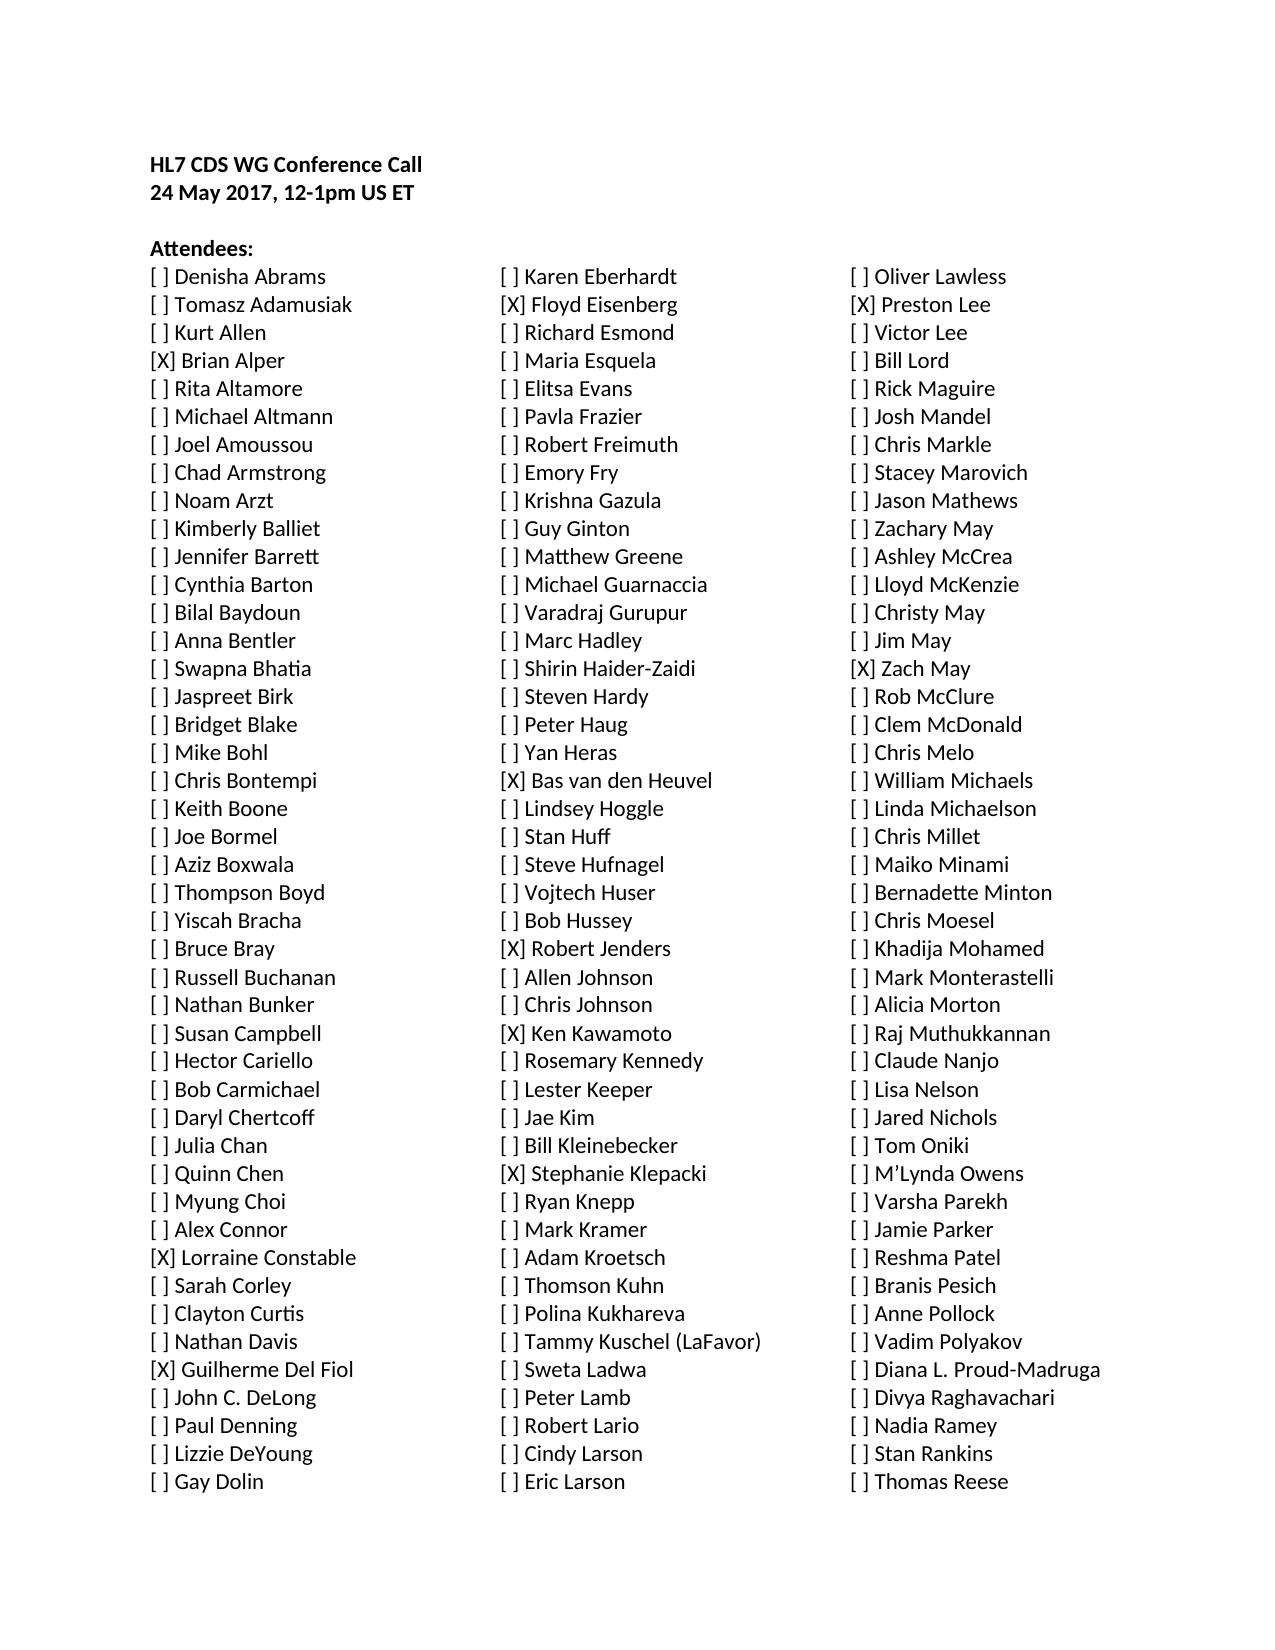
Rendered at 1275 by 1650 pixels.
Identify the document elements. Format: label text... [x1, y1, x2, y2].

text [ ] Chris Johnson [500, 991, 775, 1019]
text [ ] Clem McDonald [850, 710, 1125, 738]
text [ ] Lisa Nelson [850, 1075, 1125, 1103]
text [ ] Bridget Blake [150, 710, 425, 738]
text [ ] Victor Lee [850, 318, 1125, 346]
text [ ] Alicia Morton [850, 991, 1125, 1019]
text [ ] Rita Altamore [150, 374, 425, 402]
text [ ] Chris Markle [850, 430, 1125, 458]
text [ ] Jim May [850, 626, 1125, 654]
text [ ] Aziz Boxwala [150, 851, 425, 878]
text [ ] Steve Hufnagel [500, 851, 775, 878]
text [ ] Denisha Abrams [150, 262, 425, 290]
text HL7 CDS WG Conference Call [150, 150, 1125, 178]
text [ ] Varadraj Gurupur [500, 598, 775, 626]
text [ ] Rick Maguire [850, 374, 1125, 402]
text [ ] Michael Altmann [150, 402, 425, 430]
text [ ] Shirin Haider-Zaidi [500, 654, 775, 682]
text [ ] Linda Michaelson [850, 794, 1125, 822]
text [ ] Robert Lario [500, 1411, 775, 1439]
text [ ] Stan Rankins [850, 1439, 1125, 1467]
text [ ] Nadia Ramey [850, 1411, 1125, 1439]
text [ ] Anne Pollock [850, 1299, 1125, 1327]
text [ ] Chris Millet [850, 822, 1125, 851]
text [ ] Jared Nichols [850, 1103, 1125, 1131]
text [ ] Allen Johnson [500, 963, 775, 991]
text [ ] Eric Larson [500, 1467, 775, 1495]
text [X] Guilherme Del Fiol [150, 1355, 425, 1383]
text [ ] Nathan Davis [150, 1327, 425, 1355]
text [ ] Thomson Kuhn [500, 1271, 775, 1299]
text [X] Ken Kawamoto [500, 1019, 775, 1047]
text [ ] Khadija Mohamed [850, 934, 1125, 963]
text [ ] Emory Fry [500, 458, 775, 486]
text [ ] Julia Chan [150, 1131, 425, 1159]
text [ ] Noam Arzt [150, 486, 425, 514]
text [ ] Thomas Reese [850, 1467, 1125, 1495]
text [ ] Guy Ginton [500, 514, 775, 542]
text [ ] Karen Eberhardt [500, 262, 775, 290]
text [ ] Claude Nanjo [850, 1047, 1125, 1075]
text [ ] Vojtech Huser [500, 878, 775, 907]
text [ ] Stacey Marovich [850, 458, 1125, 486]
text [ ] Peter Haug [500, 710, 775, 738]
text [ ] Jae Kim [500, 1103, 775, 1131]
text [ ] Cynthia Barton [150, 570, 425, 598]
text [ ] Elitsa Evans [500, 374, 775, 402]
text [ ] Bill Kleinebecker [500, 1131, 775, 1159]
text [ ] Polina Kukhareva [500, 1299, 775, 1327]
text [X] Brian Alper [150, 346, 425, 374]
text [ ] Kurt Allen [150, 318, 425, 346]
text [ ] Clayton Curtis [150, 1299, 425, 1327]
text [ ] Anna Bentler [150, 626, 425, 654]
text [X] Zach May [850, 654, 1125, 682]
text [ ] Marc Hadley [500, 626, 775, 654]
text [ ] M’Lynda Owens [850, 1159, 1125, 1187]
text [ ] Bill Lord [850, 346, 1125, 374]
text [ ] Lloyd McKenzie [850, 570, 1125, 598]
text [ ] Bruce Bray [150, 934, 425, 963]
text [ ] Lizzie DeYoung [150, 1439, 425, 1467]
text [ ] Maria Esquela [500, 346, 775, 374]
text [ ] Myung Choi [150, 1187, 425, 1215]
text [ ] Christy May [850, 598, 1125, 626]
text [ ] William Michaels [850, 766, 1125, 794]
text [ ] Tomasz Adamusiak [150, 290, 425, 318]
text [ ] Hector Cariello [150, 1047, 425, 1075]
text [ ] Paul Denning [150, 1411, 425, 1439]
text [X] Bas van den Heuvel [500, 766, 775, 794]
text [ ] Bob Hussey [500, 907, 775, 934]
text [ ] Stan Huff [500, 822, 775, 851]
text [ ] Bernadette Minton [850, 878, 1125, 907]
text [ ] Matthew Greene [500, 542, 775, 570]
text [ ] Keith Boone [150, 794, 425, 822]
text [ ] Bilal Baydoun [150, 598, 425, 626]
text [ ] Nathan Bunker [150, 991, 425, 1019]
text [ ] Quinn Chen [150, 1159, 425, 1187]
text [ ] Rob McClure [850, 682, 1125, 710]
text [ ] Rosemary Kennedy [500, 1047, 775, 1075]
text [ ] Swapna Bhatia [150, 654, 425, 682]
text [ ] Daryl Chertcoff [150, 1103, 425, 1131]
text [ ] Adam Kroetsch [500, 1243, 775, 1271]
text [ ] Kimberly Balliet [150, 514, 425, 542]
text Attendees: [150, 234, 1125, 262]
text [ ] Mark Kramer [500, 1215, 775, 1243]
text [ ] Chad Armstrong [150, 458, 425, 486]
text [ ] Branis Pesich [850, 1271, 1125, 1299]
text [ ] Michael Guarnaccia [500, 570, 775, 598]
text [ ] Jamie Parker [850, 1215, 1125, 1243]
text [ ] Jennifer Barrett [150, 542, 425, 570]
text [ ] Sarah Corley [150, 1271, 425, 1299]
text [ ] Chris Melo [850, 738, 1125, 766]
text [X] Preston Lee [850, 290, 1125, 318]
text [ ] Varsha Parekh [850, 1187, 1125, 1215]
text [X] Lorraine Constable [150, 1243, 425, 1271]
text [ ] Tammy Kuschel (LaFavor) [500, 1327, 775, 1355]
text [ ] Ashley McCrea [850, 542, 1125, 570]
text [ ] Joel Amoussou [150, 430, 425, 458]
text [ ] Lindsey Hoggle [500, 794, 775, 822]
text [ ] Susan Campbell [150, 1019, 425, 1047]
text [ ] Gay Dolin [150, 1467, 425, 1495]
text [X] Robert Jenders [500, 934, 775, 963]
text [ ] Jason Mathews [850, 486, 1125, 514]
text [X] Floyd Eisenberg [500, 290, 775, 318]
text [ ] Oliver Lawless [850, 262, 1125, 290]
text [ ] Chris Moesel [850, 907, 1125, 934]
text [ ] Pavla Frazier [500, 402, 775, 430]
text [ ] Raj Muthukkannan [850, 1019, 1125, 1047]
text [ ] Chris Bontempi [150, 766, 425, 794]
text [ ] Steven Hardy [500, 682, 775, 710]
text [ ] Peter Lamb [500, 1383, 775, 1411]
text [ ] Mark Monterastelli [850, 963, 1125, 991]
text [ ] Russell Buchanan [150, 963, 425, 991]
text [ ] Ryan Knepp [500, 1187, 775, 1215]
text [ ] Diana L. Proud-Madruga [850, 1355, 1125, 1383]
text [ ] Divya Raghavachari [850, 1383, 1125, 1411]
text [ ] John C. DeLong [150, 1383, 425, 1411]
text [ ] Zachary May [850, 514, 1125, 542]
text [ ] Lester Keeper [500, 1075, 775, 1103]
text [ ] Josh Mandel [850, 402, 1125, 430]
text [X] Stephanie Klepacki [500, 1159, 775, 1187]
text [ ] Tom Oniki [850, 1131, 1125, 1159]
text [ ] Maiko Minami [850, 851, 1125, 878]
text [ ] Yiscah Bracha [150, 907, 425, 934]
text [ ] Vadim Polyakov [850, 1327, 1125, 1355]
text [ ] Reshma Patel [850, 1243, 1125, 1271]
text [ ] Jaspreet Birk [150, 682, 425, 710]
text [ ] Bob Carmichael [150, 1075, 425, 1103]
text 24 May 2017, 12-1pm US ET [150, 178, 1125, 206]
text [ ] Thompson Boyd [150, 878, 425, 907]
text [ ] Sweta Ladwa [500, 1355, 775, 1383]
text [ ] Cindy Larson [500, 1439, 775, 1467]
text [ ] Richard Esmond [500, 318, 775, 346]
text [ ] Mike Bohl [150, 738, 425, 766]
text [ ] Joe Bormel [150, 822, 425, 851]
text [ ] Yan Heras [500, 738, 775, 766]
text [ ] Robert Freimuth [500, 430, 775, 458]
text [ ] Krishna Gazula [500, 486, 775, 514]
text [ ] Alex Connor [150, 1215, 425, 1243]
